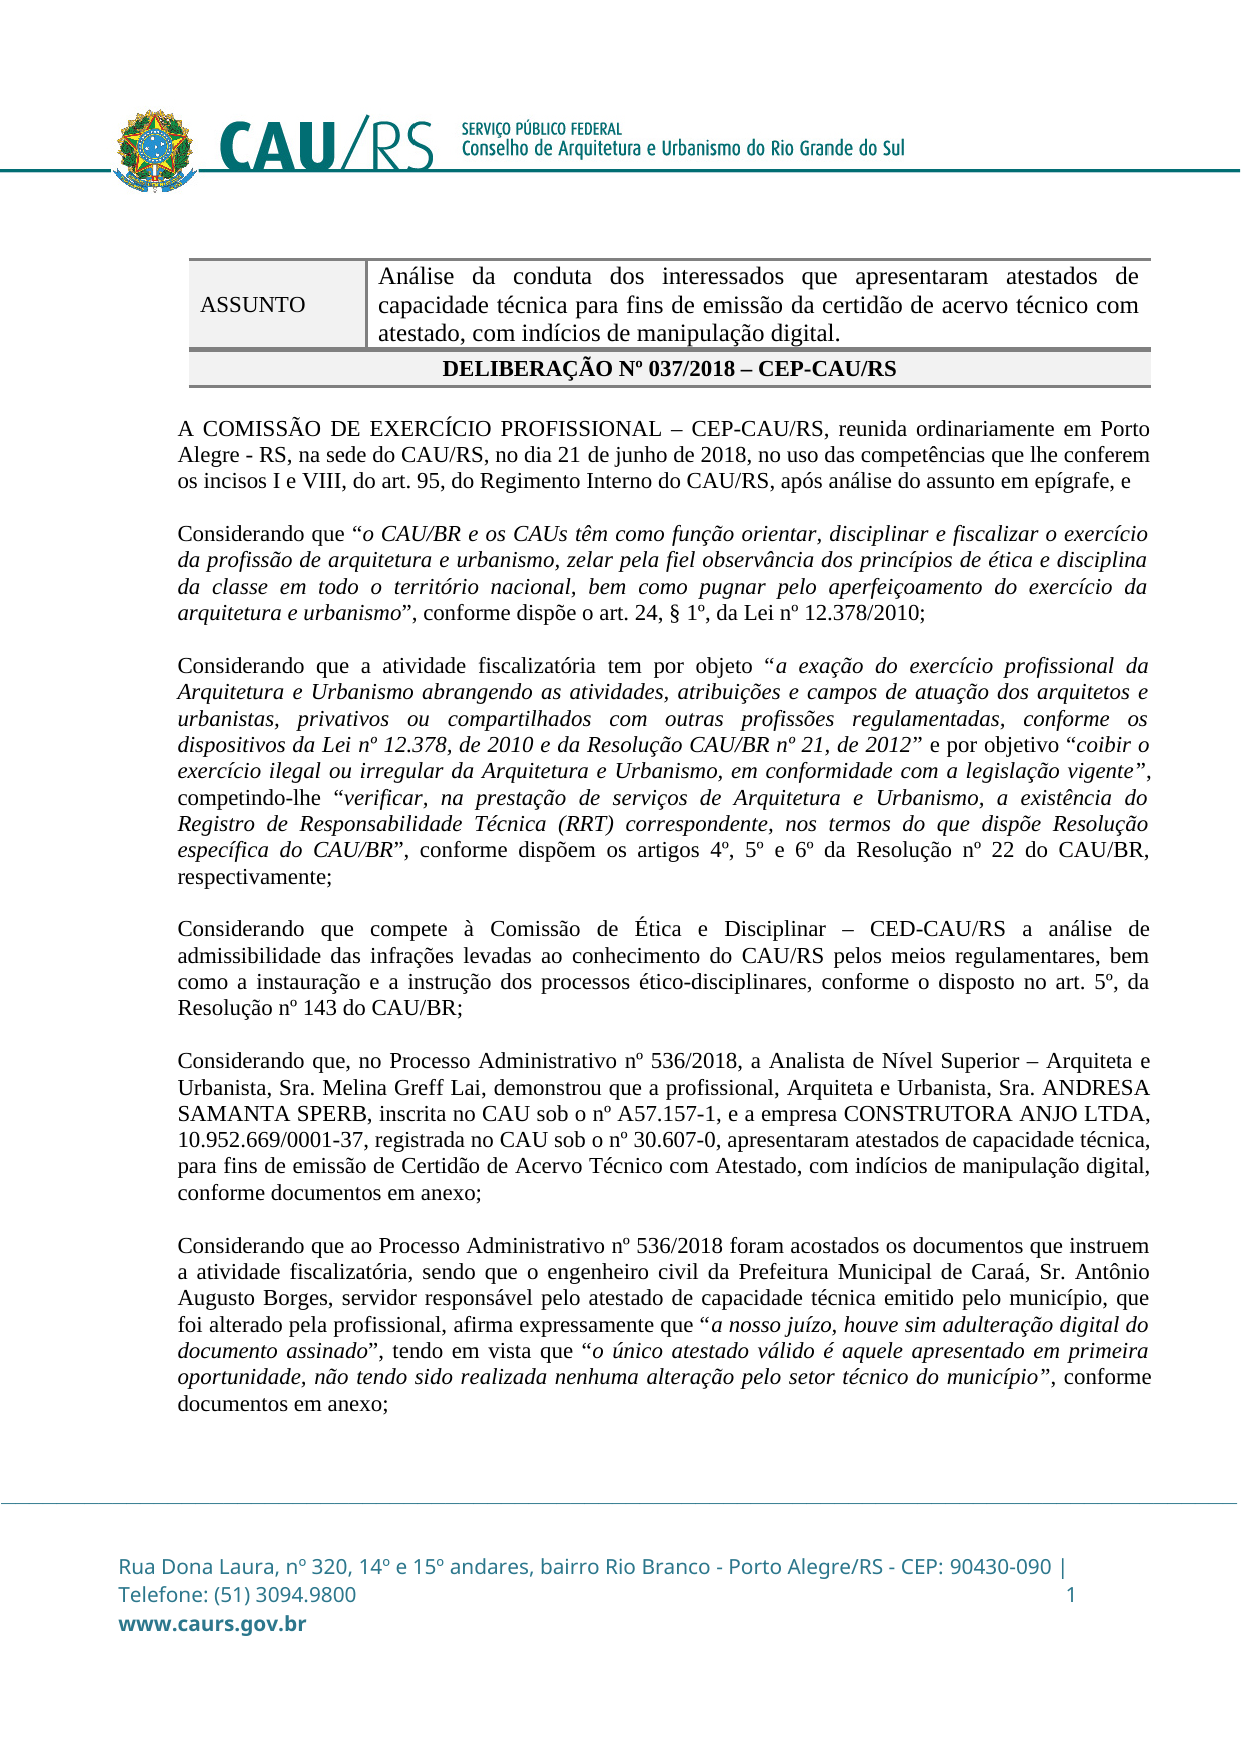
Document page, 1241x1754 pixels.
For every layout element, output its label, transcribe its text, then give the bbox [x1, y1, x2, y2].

text Considerando que compete à Comissão de Ética e Disciplinar – CED-CAU/RS a análise de admissibilidade das infrações levadas ao conhecimento do CAU/RS pelos meios regulamentares, bem como a instauração e a instrução dos processos ético-disciplinares, conforme o disposto no art. 5º, da Resolução nº 143 do CAU/BR; [177, 915, 1152, 1021]
text Considerando que ao Processo Administrativo nº 536/2018 foram acostados os documentos que instruem a atividade fiscalizatória, sendo que o engenheiro civil da Prefeitura Municipal de Caraá, Sr. Antônio Augusto Borges, servidor responsável pelo atestado de capacidade técnica emitido pelo município, que foi alterado pela profissional, afirma expressamente que “a nosso juízo, houve sim adulteração digital do documento assinado”, tendo em vista que “o único atestado válido é aquele apresentado em primeira oportunidade, não tendo sido realizada nenhuma alteração pelo setor técnico do município”, conforme documentos em anexo; [177, 1232, 1152, 1416]
table_header ASSUNTO [189, 261, 365, 347]
text Considerando que a atividade fiscalizatória tem por objeto “a exação do exercício profissional da Arquitetura e Urbanismo abrangendo as atividades, atribuições e campos de atuação dos arquitetos e urbanistas, privativos ou compartilhados com outras profissões regulamentadas, conforme os dispositivos da Lei nº 12.378, de 2010 e da Resolução CAU/BR nº 21, de 2012” e por objetivo “coibir o exercício ilegal ou irregular da Arquitetura e Urbanismo, em conformidade com a legislação vigente”, competindo-lhe “verificar, na prestação de serviços de Arquitetura e Urbanismo, a existência do Registro de Responsabilidade Técnica (RRT) correspondente, nos termos do que dispõe Resolução específica do CAU/BR”, conforme dispõem os artigos 4º, 5º e 6º da Resolução nº 22 do CAU/BR, respectivamente; [177, 652, 1152, 889]
text Considerando que “o CAU/BR e os CAUs têm como função orientar, disciplinar e fiscalizar o exercício da profissão de arquitetura e urbanismo, zelar pela fiel observância dos princípios de ética e disciplina da classe em todo o território nacional, bem como pugnar pelo aperfeiçoamento do exercício da arquitetura e urbanismo”, conforme dispõe o art. 24, § 1º, da Lei nº 12.378/2010; [177, 520, 1152, 626]
text Considerando que, no Processo Administrativo nº 536/2018, a Analista de Nível Superior – Arquiteta e Urbanista, Sra. Melina Greff Lai, demonstrou que a profissional, Arquiteta e Urbanista, Sra. ANDRESA SAMANTA SPERB, inscrita no CAU sob o nº A57.157-1, e a empresa CONSTRUTORA ANJO LTDA, 10.952.669/0001-37, registrada no CAU sob o nº 30.607-0, apresentaram atestados de capacidade técnica, para fins de emissão de Certidão de Acervo Técnico com Atestado, com indícios de manipulação digital, conforme documentos em anexo; [177, 1047, 1152, 1205]
picture [0, 43, 1241, 203]
table_cell DELIBERAÇÃO Nº 037/2018 – CEP-CAU/RS [189, 352, 1151, 385]
table_header Análise da conduta dos interessados que apresentaram atestados de capacidade técnica para fins de emissão da certidão de acervo técnico com atestado, com indícios de manipulação digital. [368, 261, 1151, 347]
text A COMISSÃO DE EXERCÍCIO PROFISSIONAL – CEP-CAU/RS, reunida ordinariamente em Porto Alegre - RS, na sede do CAU/RS, no dia 21 de junho de 2018, no uso das competências que lhe conferem os incisos I e VIII, do art. 95, do Regimento Interno do CAU/RS, após análise do assunto em epígrafe, e [177, 415, 1152, 494]
